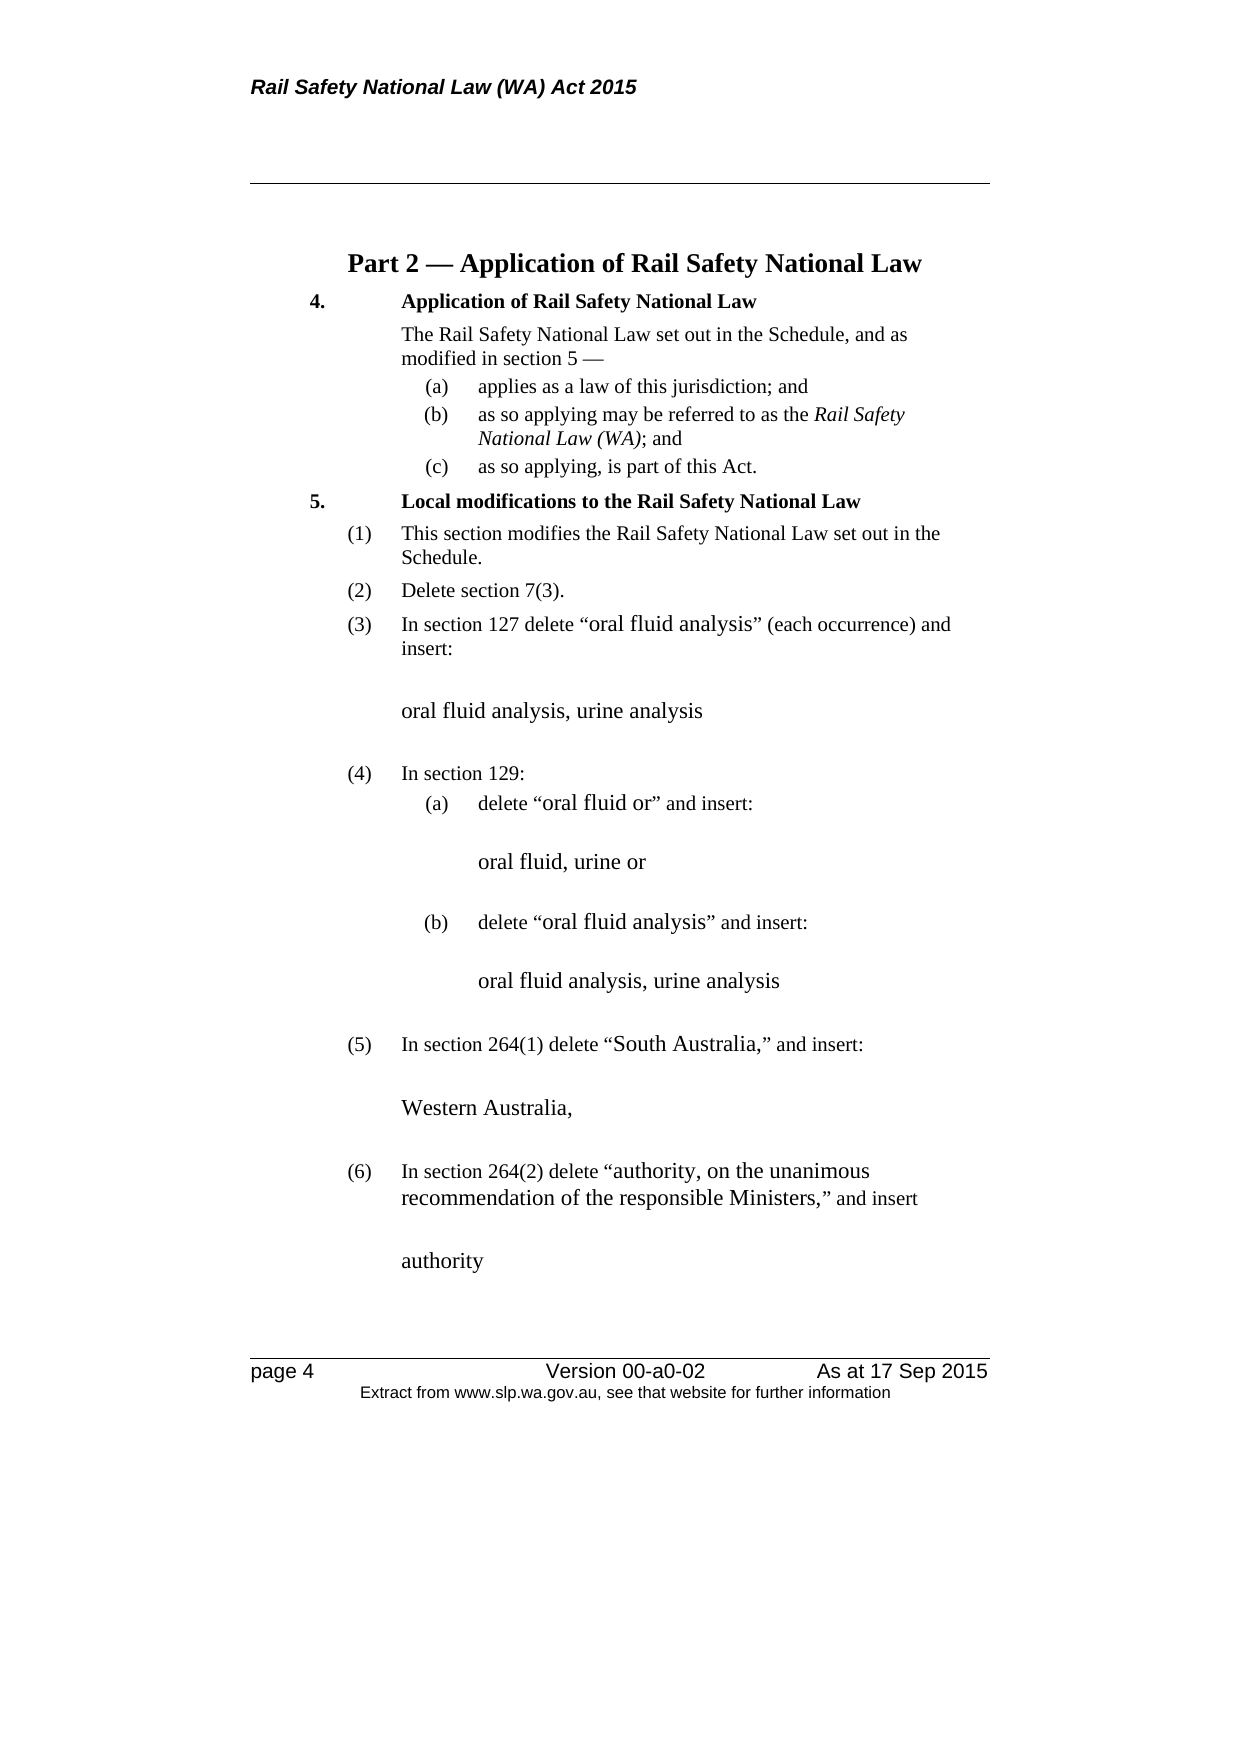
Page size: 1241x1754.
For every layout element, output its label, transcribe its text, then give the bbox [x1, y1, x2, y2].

text oral fluid, urine or [389, 848, 960, 875]
subtitle 4. Application of Rail Safety National Law [309, 289, 960, 313]
text oral fluid analysis, urine analysis [389, 967, 960, 993]
text (6) In section 264(2) delete “authority, on the unanimous recommendation of the responsible Ministers,” and insert [312, 1157, 960, 1210]
subtitle Part 2 — Application of Rail Safety National Law [309, 247, 960, 279]
subtitle 5. Local modifications to the Rail Safety National Law [309, 489, 960, 513]
text authority [312, 1247, 960, 1273]
text The Rail Safety National Law set out in the Schedule, and as modified in section 5 — [312, 321, 960, 369]
text (a) delete “oral fluid or” and insert: [389, 789, 960, 816]
text (5) In section 264(1) delete “South Australia,” and insert: [312, 1030, 960, 1057]
text (4) In section 129: [312, 761, 960, 785]
text (3) In section 127 delete “oral fluid analysis” (each occurrence) and insert: [312, 610, 960, 660]
text (2) Delete section 7(3). [312, 578, 960, 602]
text (b) as so applying may be referred to as the Rail Safety National Law (WA); and [389, 402, 960, 450]
text (1) This section modifies the Rail Safety National Law set out in the Schedule. [312, 521, 960, 569]
text (c) as so applying, is part of this Act. [389, 454, 960, 478]
text (a) applies as a law of this jurisdiction; and [389, 374, 960, 398]
text oral fluid analysis, urine analysis [312, 697, 960, 724]
text Western Australia, [312, 1094, 960, 1120]
text (b) delete “oral fluid analysis” and insert: [389, 908, 960, 934]
